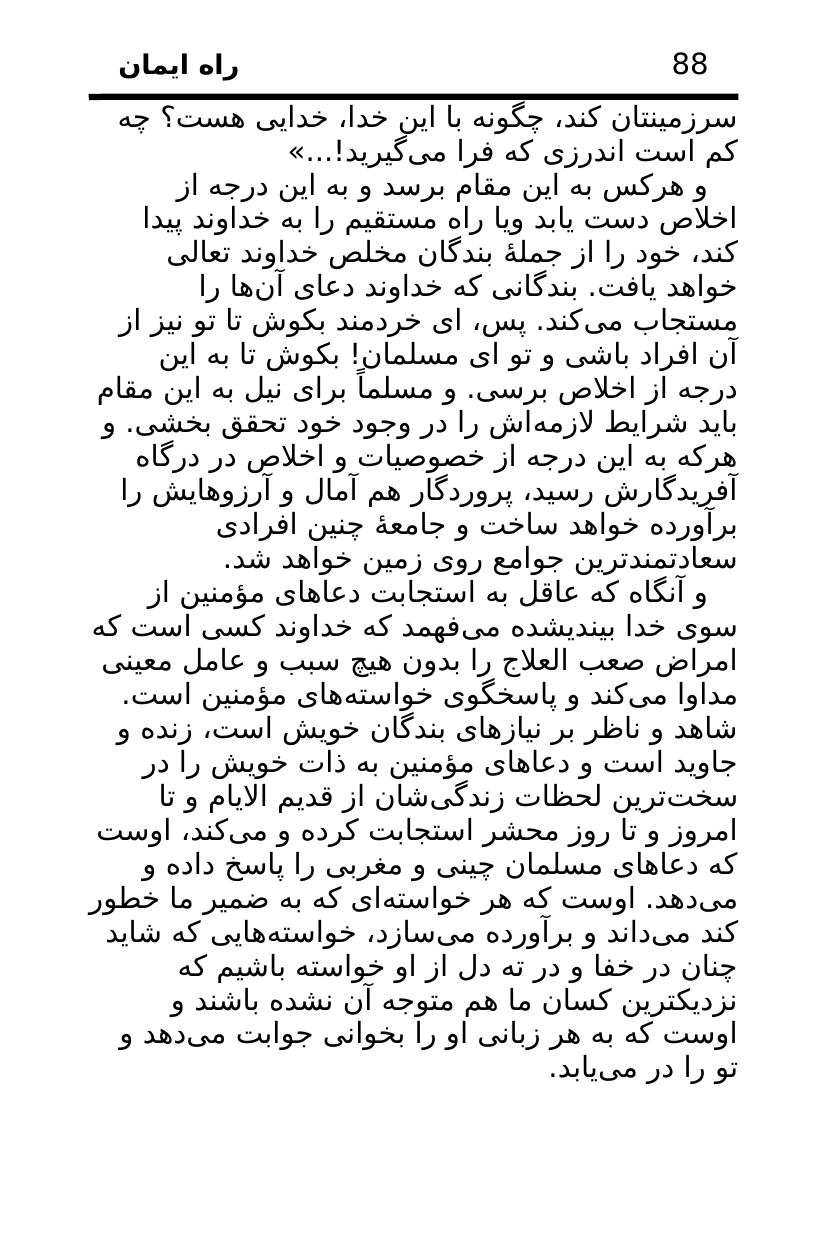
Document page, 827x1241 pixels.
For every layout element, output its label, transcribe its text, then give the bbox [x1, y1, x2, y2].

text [89, 100, 738, 168]
text و هرکس به این مقام برسد و به این درجه از اخلاص دست یابد ویا راه مستقیم را به خداوند پیدا کند، خود را از جملۀ بندگان مخلص خداوند تعالی خواهد یافت. بندگانی که خداوند دعای آن‌ها را مستجاب می‌کند. پس، ای خردمند بکوش تا تو نیز از آن افراد باشی و تو ای مسلمان! بکوش تا به این درجه از اخلاص برسی. و مسلماً برای نیل به این مقام باید شرایط لازمه‌اش را در وجود خود تحقق بخشی. و هرکه به این درجه از خصوصیات و اخلاص در درگاه آفریدگارش رسید، پروردگار هم آمال و آرزوهایش را برآورده خواهد ساخت و جامعۀ چنین افرادی سعادتمندترین جوامع روی زمین خواهد شد. [89, 168, 738, 575]
text و آنگاه که عاقل به استجابت دعاهای مؤمنین از سوی خدا بیندیشده می‌فهمد که خداوند کسی است که امراض صعب العلاج را بدون هیچ سبب و عامل معینی مداوا می‌کند و پاسخگوی خواسته‌های مؤمنین است. شاهد و ناظر بر نیازهای بندگان خویش است، زنده و جاوید است و دعاهای مؤمنین به ذات خویش را در سخت‌ترین لحظات زندگی‌شان از قدیم الایام و تا امروز و تا روز محشر استجابت کرده و می‌کند، اوست که دعاهای مسلمان چینی و مغربی را پاسخ داده و می‌دهد. اوست که هر خواسته‌ای که به ضمیر ما خطور کند می‌داند و برآورده می‌سازد، خواسته‌هایی که شاید چنان در خفا و در ته دل از او خواسته باشیم که نزدیکترین کسان ما هم متوجه آن نشده باشند و اوست که به هر زبانی او را بخوانی جوابت می‌دهد و تو را در می‌یابد. [89, 575, 738, 1085]
